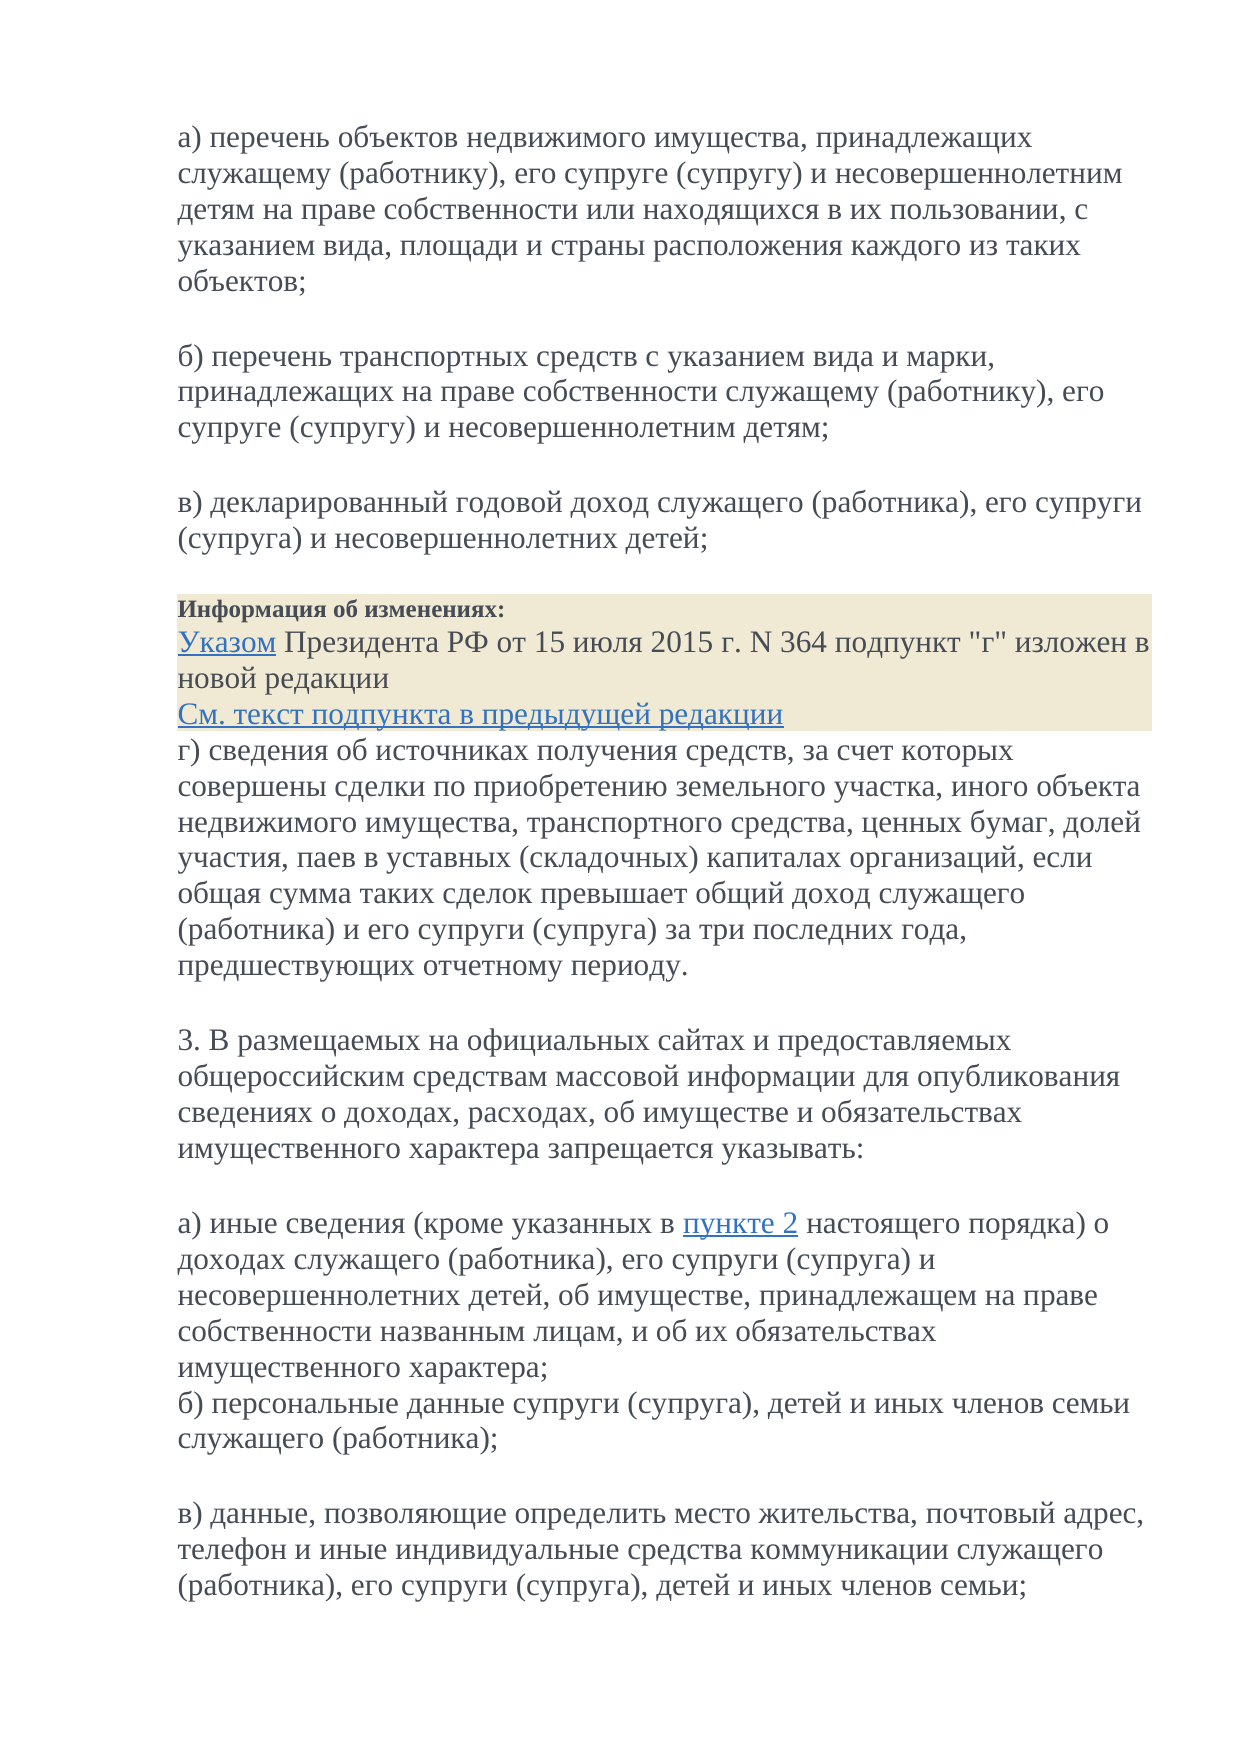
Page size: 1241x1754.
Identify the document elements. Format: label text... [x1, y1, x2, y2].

text б) персональные данные супруги (супруга), детей и иных членов семьи служащего (работника); [177, 1384, 1152, 1456]
text г) сведения об источниках получения средств, за счет которых совершены сделки по приобретению земельного участка, иного объекта недвижимого имущества, транспортного средства, ценных бумаг, долей участия, паев в уставных (складочных) капиталах организаций, если общая сумма таких сделок превышает общий доход служащего (работника) и его супруги (супруга) за три последних года, предшествующих отчетному периоду. [177, 731, 1152, 982]
text а) перечень объектов недвижимого имущества, принадлежащих служащему (работнику), его супруге (супругу) и несовершеннолетним детям на праве собственности или находящихся в их пользовании, с указанием вида, площади и страны расположения каждого из таких объектов; [177, 118, 1152, 298]
text Указом Президента РФ от 15 июля 2015 г. N 364 подпункт "г" изложен в новой редакции [177, 623, 1152, 695]
text в) декларированный годовой доход служащего (работника), его супруги (супруга) и несовершеннолетних детей; [177, 483, 1152, 555]
text См. текст подпункта в предыдущей редакции [177, 695, 1152, 731]
text б) перечень транспортных средств с указанием вида и марки, принадлежащих на праве собственности служащему (работнику), его супруге (супругу) и несовершеннолетним детям; [177, 337, 1152, 444]
text в) данные, позволяющие определить место жительства, почтовый адрес, телефон и иные индивидуальные средства коммуникации служащего (работника), его супруги (супруга), детей и иных членов семьи; [177, 1495, 1152, 1602]
text Информация об изменениях: [177, 594, 1152, 623]
text 3. В размещаемых на официальных сайтах и предоставляемых общероссийским средствам массовой информации для опубликования сведениях о доходах, расходах, об имуществе и обязательствах имущественного характера запрещается указывать: [177, 1021, 1152, 1165]
text а) иные сведения (кроме указанных в пункте 2 настоящего порядка) о доходах служащего (работника), его супруги (супруга) и несовершеннолетних детей, об имуществе, принадлежащем на праве собственности названным лицам, и об их обязательствах имущественного характера; [177, 1204, 1152, 1384]
